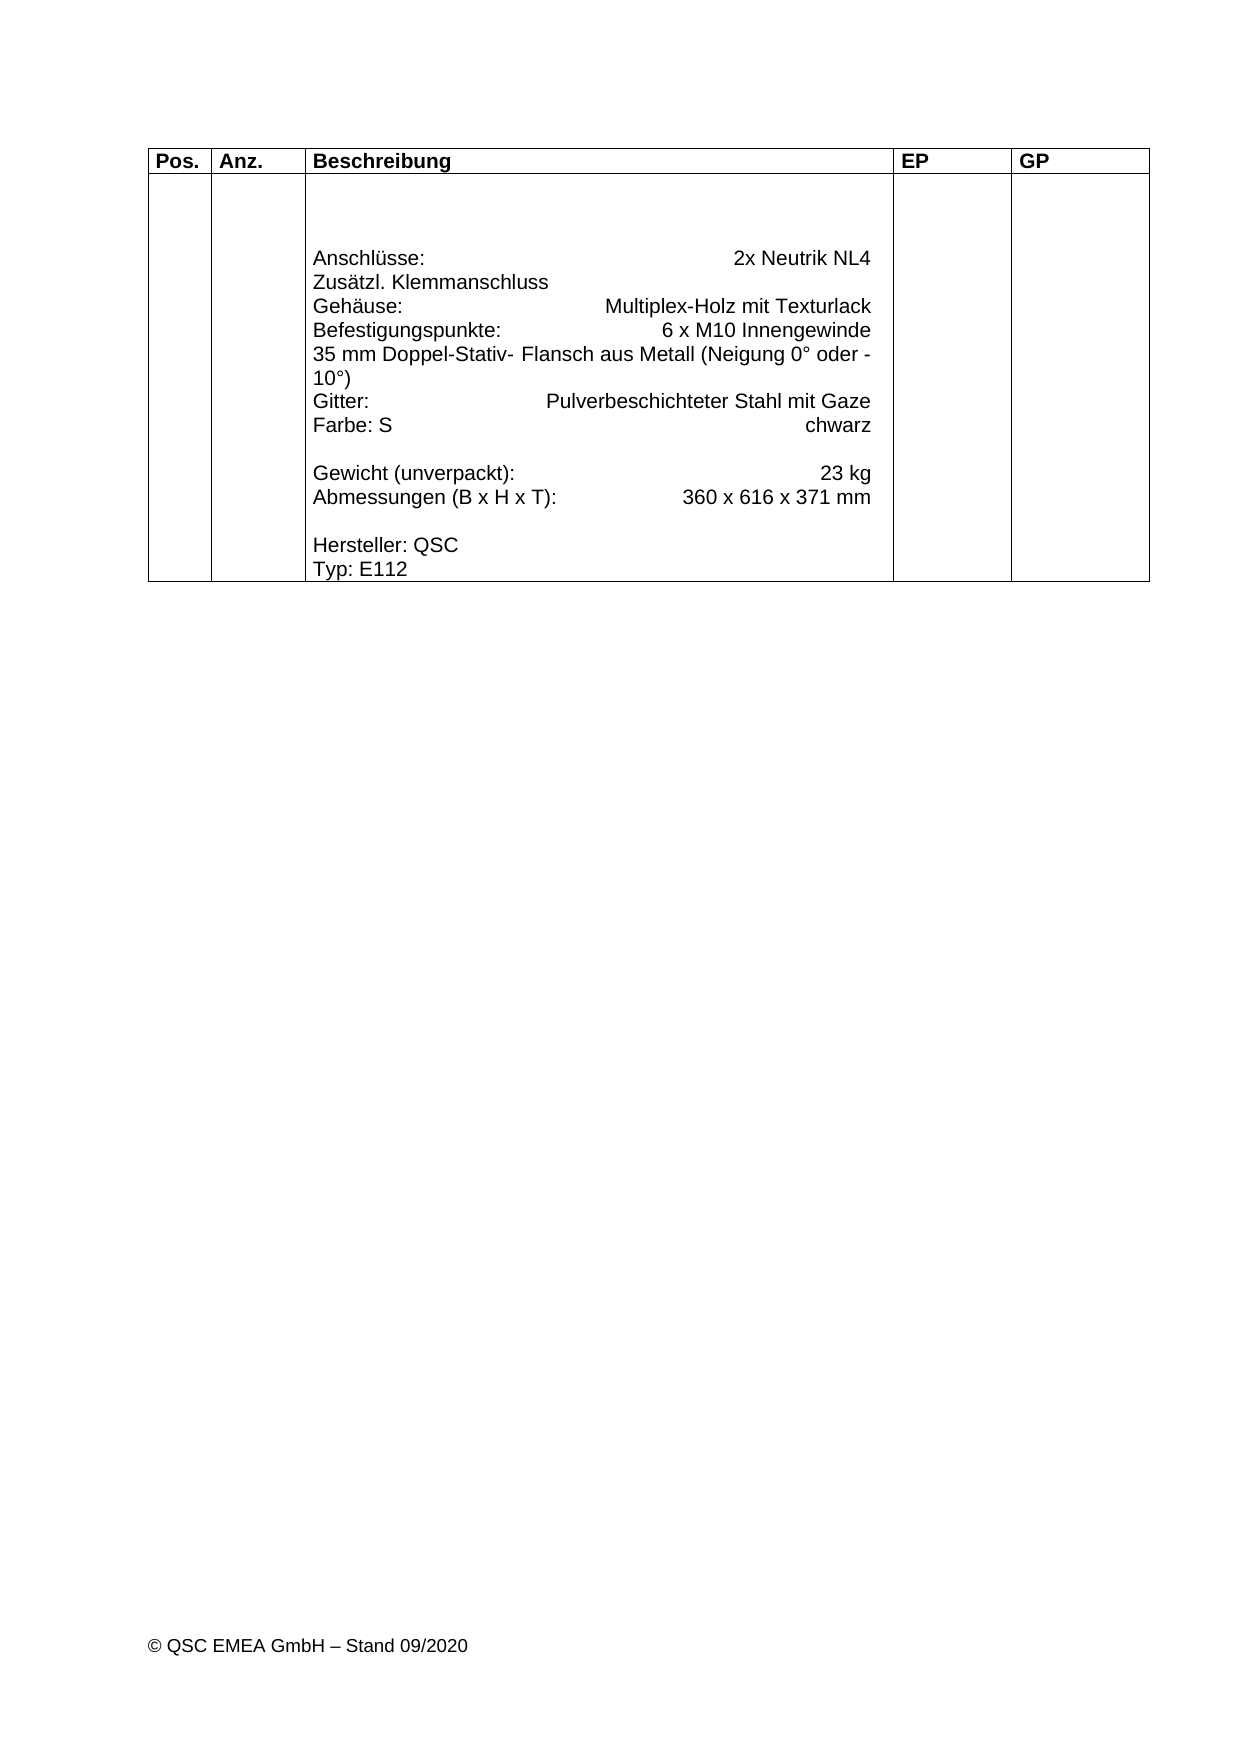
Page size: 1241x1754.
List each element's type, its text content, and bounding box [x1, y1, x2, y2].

table_cell [149, 174, 211, 581]
table_header Beschreibung [306, 149, 893, 173]
table_header Anz. [212, 149, 305, 173]
table_cell [1012, 174, 1149, 581]
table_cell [306, 174, 893, 581]
table_header EP [894, 149, 1011, 173]
table_header GP [1012, 149, 1149, 173]
table_header Pos. [149, 149, 211, 173]
table_cell [212, 174, 305, 581]
table_cell [894, 174, 1011, 581]
